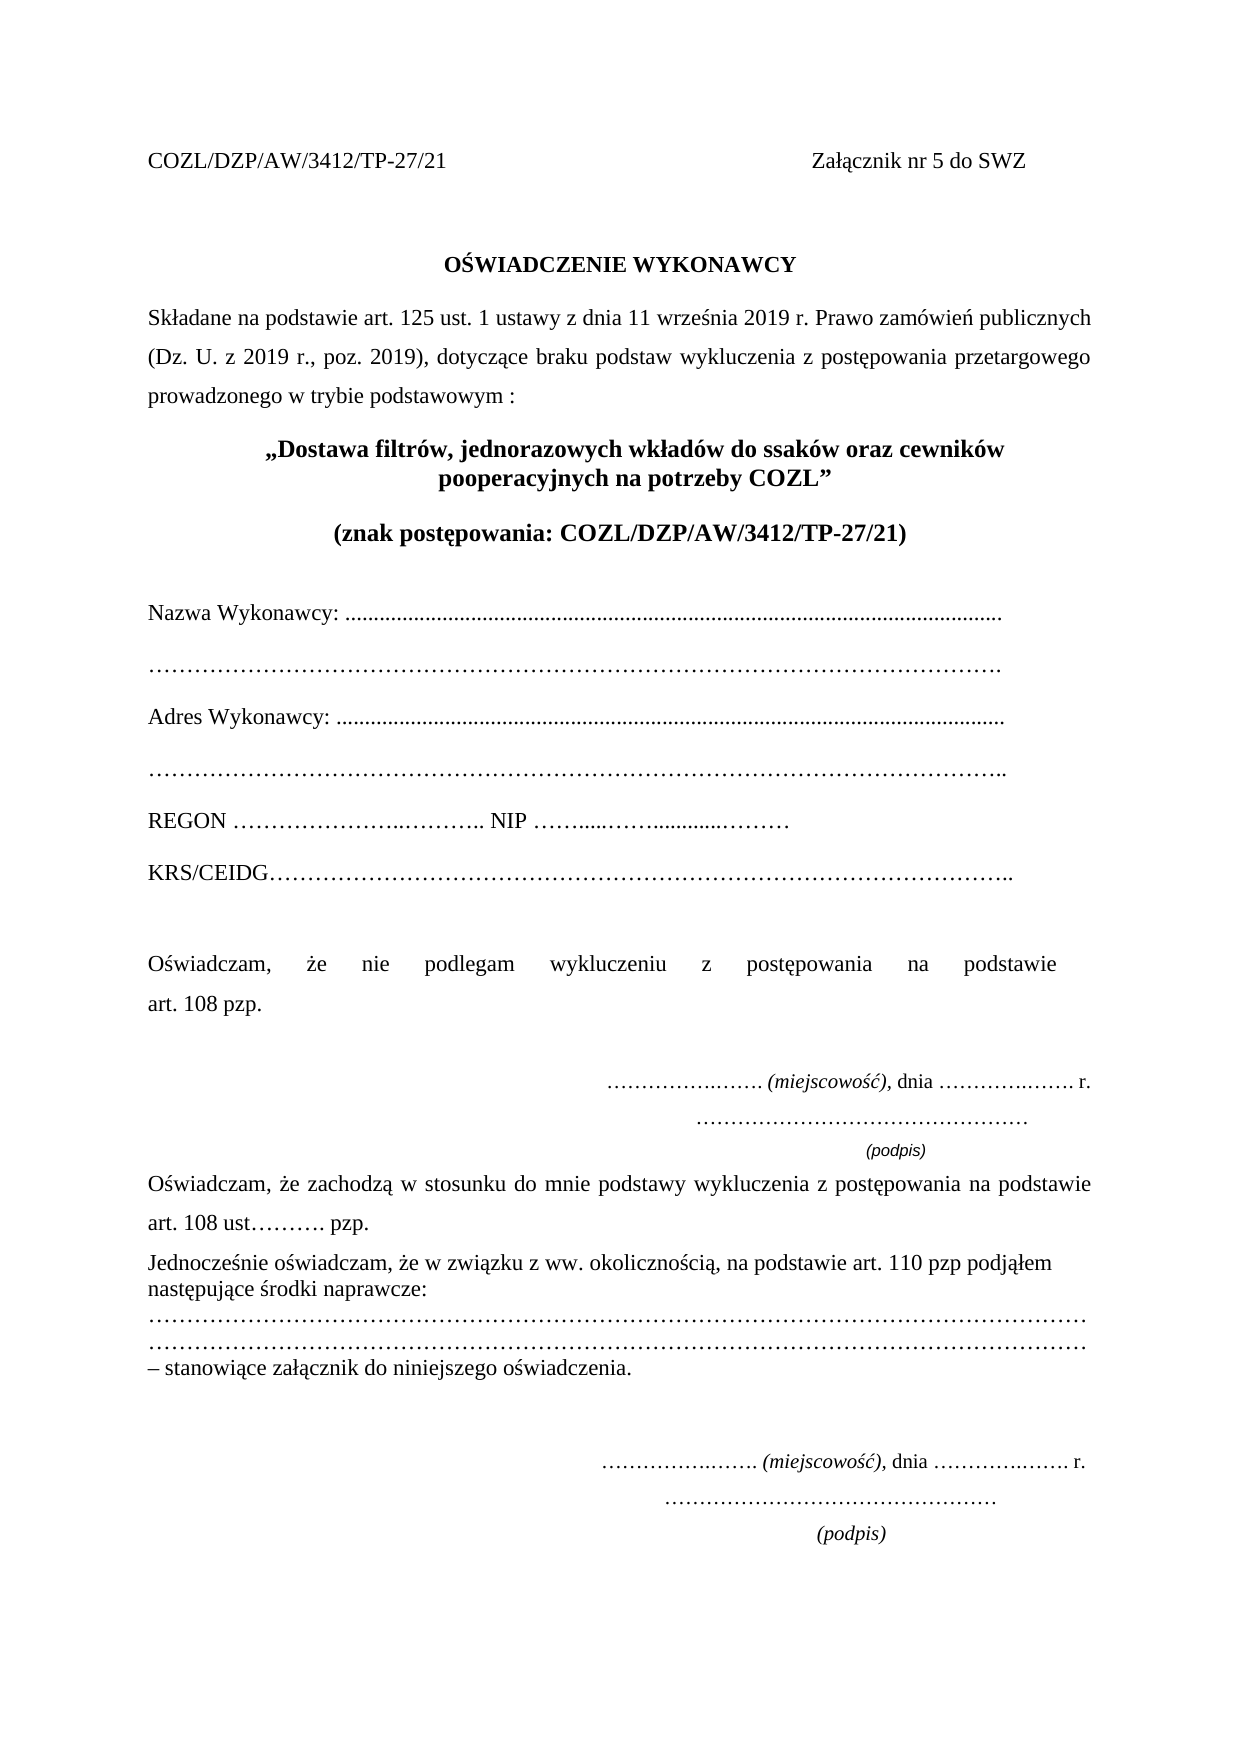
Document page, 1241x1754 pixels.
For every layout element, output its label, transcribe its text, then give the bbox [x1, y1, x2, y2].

text ………………………………………… [148, 1485, 1093, 1509]
text Adres Wykonawcy: ..................................................................................................................... [148, 703, 1093, 729]
text …………….……. (miejscowość), dnia ………….……. r. [148, 1069, 1093, 1093]
text (podpis) [148, 1141, 1093, 1160]
text …………………………………………………………………………………………………. [148, 651, 1093, 677]
text ………………………………………………………………………………………………….. [148, 755, 1093, 781]
text Jednocześnie oświadczam, że w związku z ww. okolicznością, na podstawie art. 110 pzp podjąłem następujące środki naprawcze: ………………………………………………………………………………………………………………………………………………………………………………………………………………………… – stanowiące załącznik do niniejszego oświadczenia. [148, 1249, 1093, 1380]
text „Dostawa filtrów, jednorazowych wkładów do ssaków oraz cewników pooperacyjnych na potrzeby COZL” [177, 434, 1093, 492]
text REGON …………………..……….. NIP …….....……............……… [148, 807, 1093, 833]
text Nazwa Wykonawcy: ................................................................................................................... [148, 599, 1093, 625]
text Oświadczam, że zachodzą w stosunku do mnie podstawy wykluczenia z postępowania na podstawie art. 108 ust………. pzp. [148, 1170, 1093, 1236]
text Składane na podstawie art. 125 ust. 1 ustawy z dnia 11 września 2019 r. Prawo zamówień publicznych (Dz. U. z 2019 r., poz. 2019), dotyczące braku podstaw wykluczenia z postępowania przetargowego prowadzonego w trybie podstawowym : [148, 303, 1093, 409]
text COZL/DZP/AW/3412/TP-27/21 Załącznik nr 5 do SWZ [148, 148, 1093, 174]
text OŚWIADCZENIE WYKONAWCY [148, 252, 1093, 278]
text …………….……. (miejscowość), dnia ………….……. r. [148, 1449, 1093, 1473]
text (znak postępowania: COZL/DZP/AW/3412/TP-27/21) [148, 518, 1093, 547]
text ………………………………………… [148, 1105, 1093, 1129]
text (podpis) [738, 1521, 1093, 1545]
text Oświadczam, że nie podlegam wykluczeniu z postępowania na podstawie art. 108 pzp. [148, 950, 1093, 1016]
text KRS/CEIDG…………………………………………………………………………………….. [148, 859, 1093, 885]
